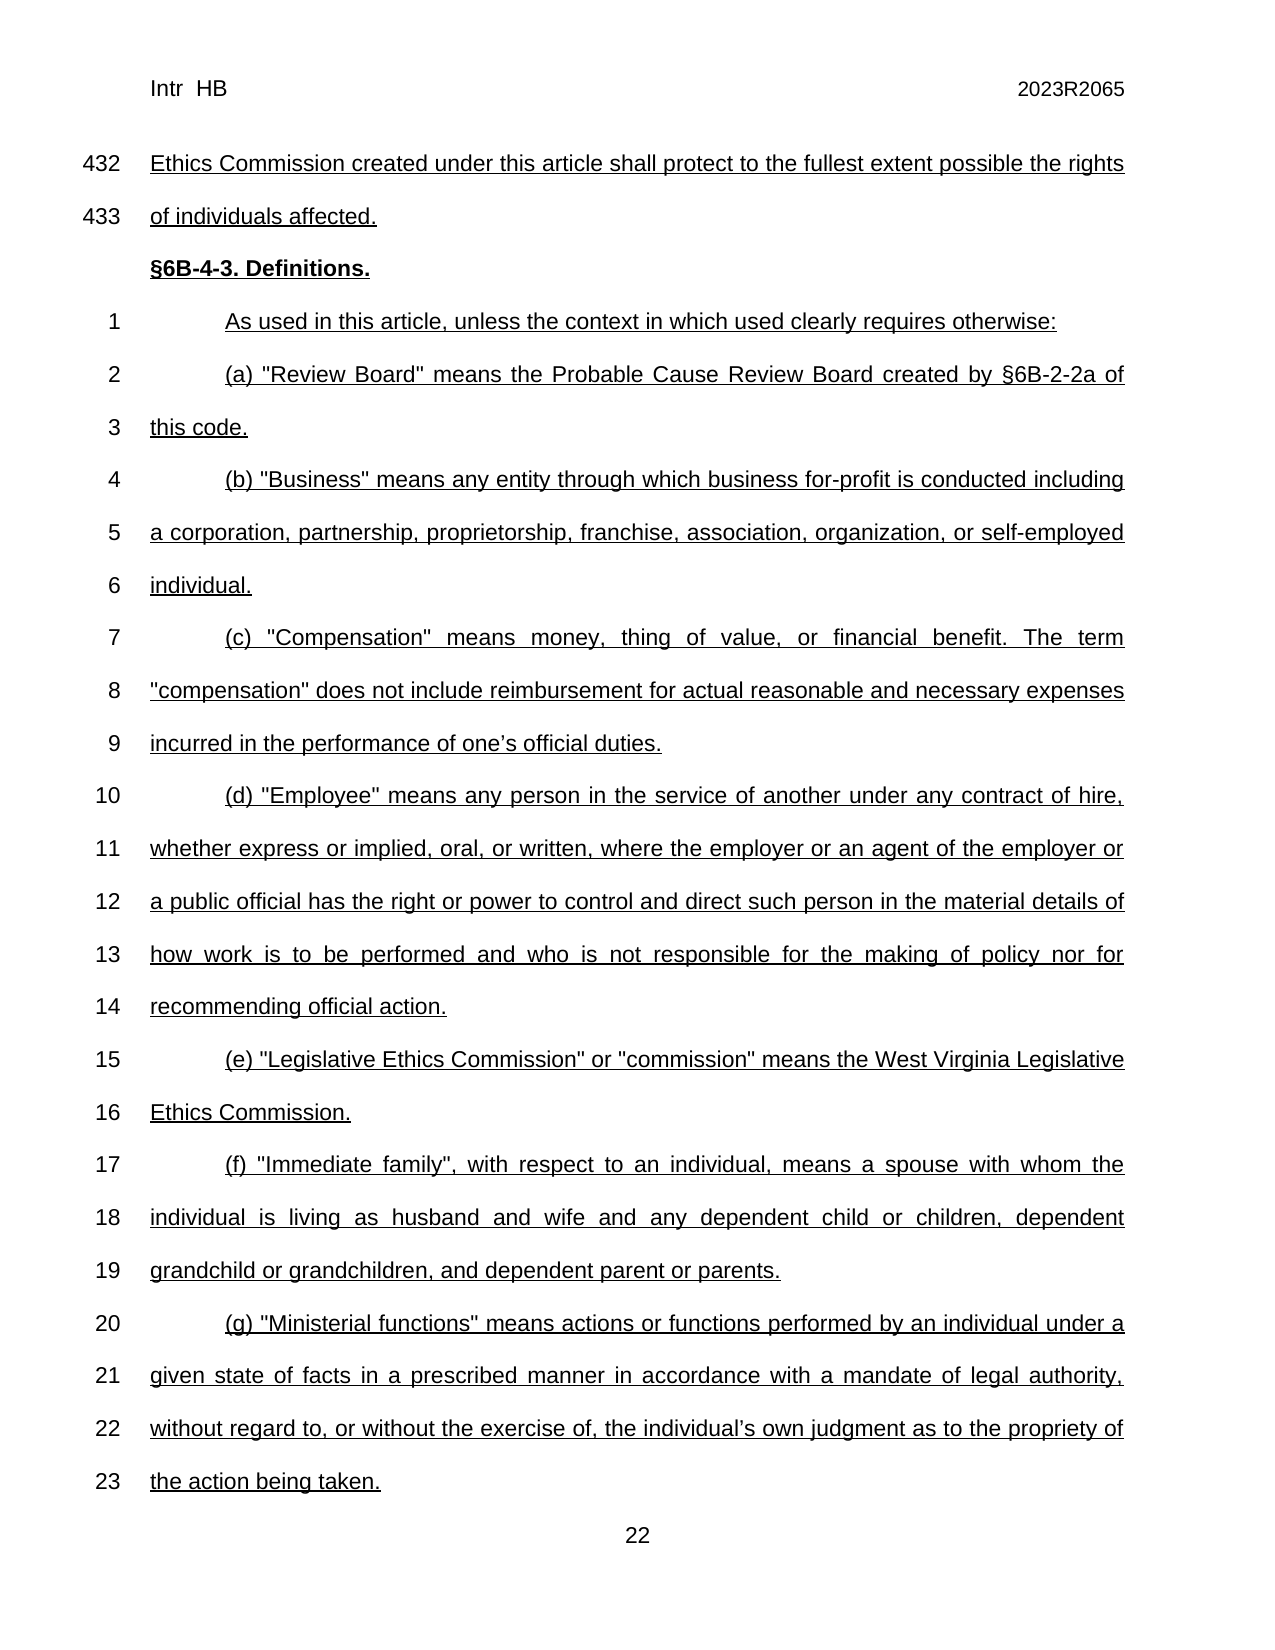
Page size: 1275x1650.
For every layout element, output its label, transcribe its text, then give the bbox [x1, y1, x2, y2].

text (c) "Compensation" means money, thing of value, or financial benefit. The term "compensation" does not include reimbursement for actual reasonable and necessary expenses incurred in the performance of one’s official duties. [150, 624, 1125, 700]
text (f) "Immediate family", with respect to an individual, means a spouse with whom the individual is living as husband and wife and any dependent child or children, dependent grandchild or grandchildren, and dependent parent or parents. [150, 1228, 1125, 1283]
text (d) "Employee" means any person in the service of another under any contract of hire, whether express or implied, oral, or written, where the employer or an agent of the employer or a public official has the right or power to control and direct such person in the material details of how work is to be performed and who is not responsible for the making of policy nor for recommending official action. [150, 912, 1125, 1020]
text (b) "Business" means any entity through which business for-profit is conducted including a corporation, partnership, proprietorship, franchise, association, organization, or self-employed individual. [150, 466, 1125, 542]
text (f) "Immediate family", with respect to an individual, means a spouse with whom the individual is living as husband and wife and any dependent child or children, dependent grandchild or grandchildren, and dependent parent or parents. [150, 1151, 1125, 1227]
text (d) "Employee" means any person in the service of another under any contract of hire, whether express or implied, oral, or written, where the employer or an agent of the employer or a public official has the right or power to control and direct such person in the material details of how work is to be performed and who is not responsible for the making of policy nor for recommending official action. [150, 782, 1125, 911]
text (b) "Business" means any entity through which business for-profit is conducted including a corporation, partnership, proprietorship, franchise, association, organization, or self-employed individual. [150, 543, 1125, 598]
text (e) "Legislative Ethics Commission" or "commission" means the West Virginia Legislative Ethics Commission. [150, 1046, 1125, 1125]
subtitle §6B-4-3. Definitions. [150, 255, 1125, 282]
text (c) "Compensation" means money, thing of value, or financial benefit. The term "compensation" does not include reimbursement for actual reasonable and necessary expenses incurred in the performance of one’s official duties. [150, 701, 1125, 756]
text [150, 150, 1125, 173]
text (a) "Review Board" means the Probable Cause Review Board created by §6B-2-2a of this code. [150, 361, 1125, 440]
text (g) "Ministerial functions" means actions or functions performed by an individual under a given state of facts in a prescribed manner in accordance with a mandate of legal authority, without regard to, or without the exercise of, the individual’s own judgment as to the propriety of the action being taken. [150, 1309, 1125, 1494]
text As used in this article, unless the context in which used clearly requires otherwise: [150, 308, 1125, 334]
